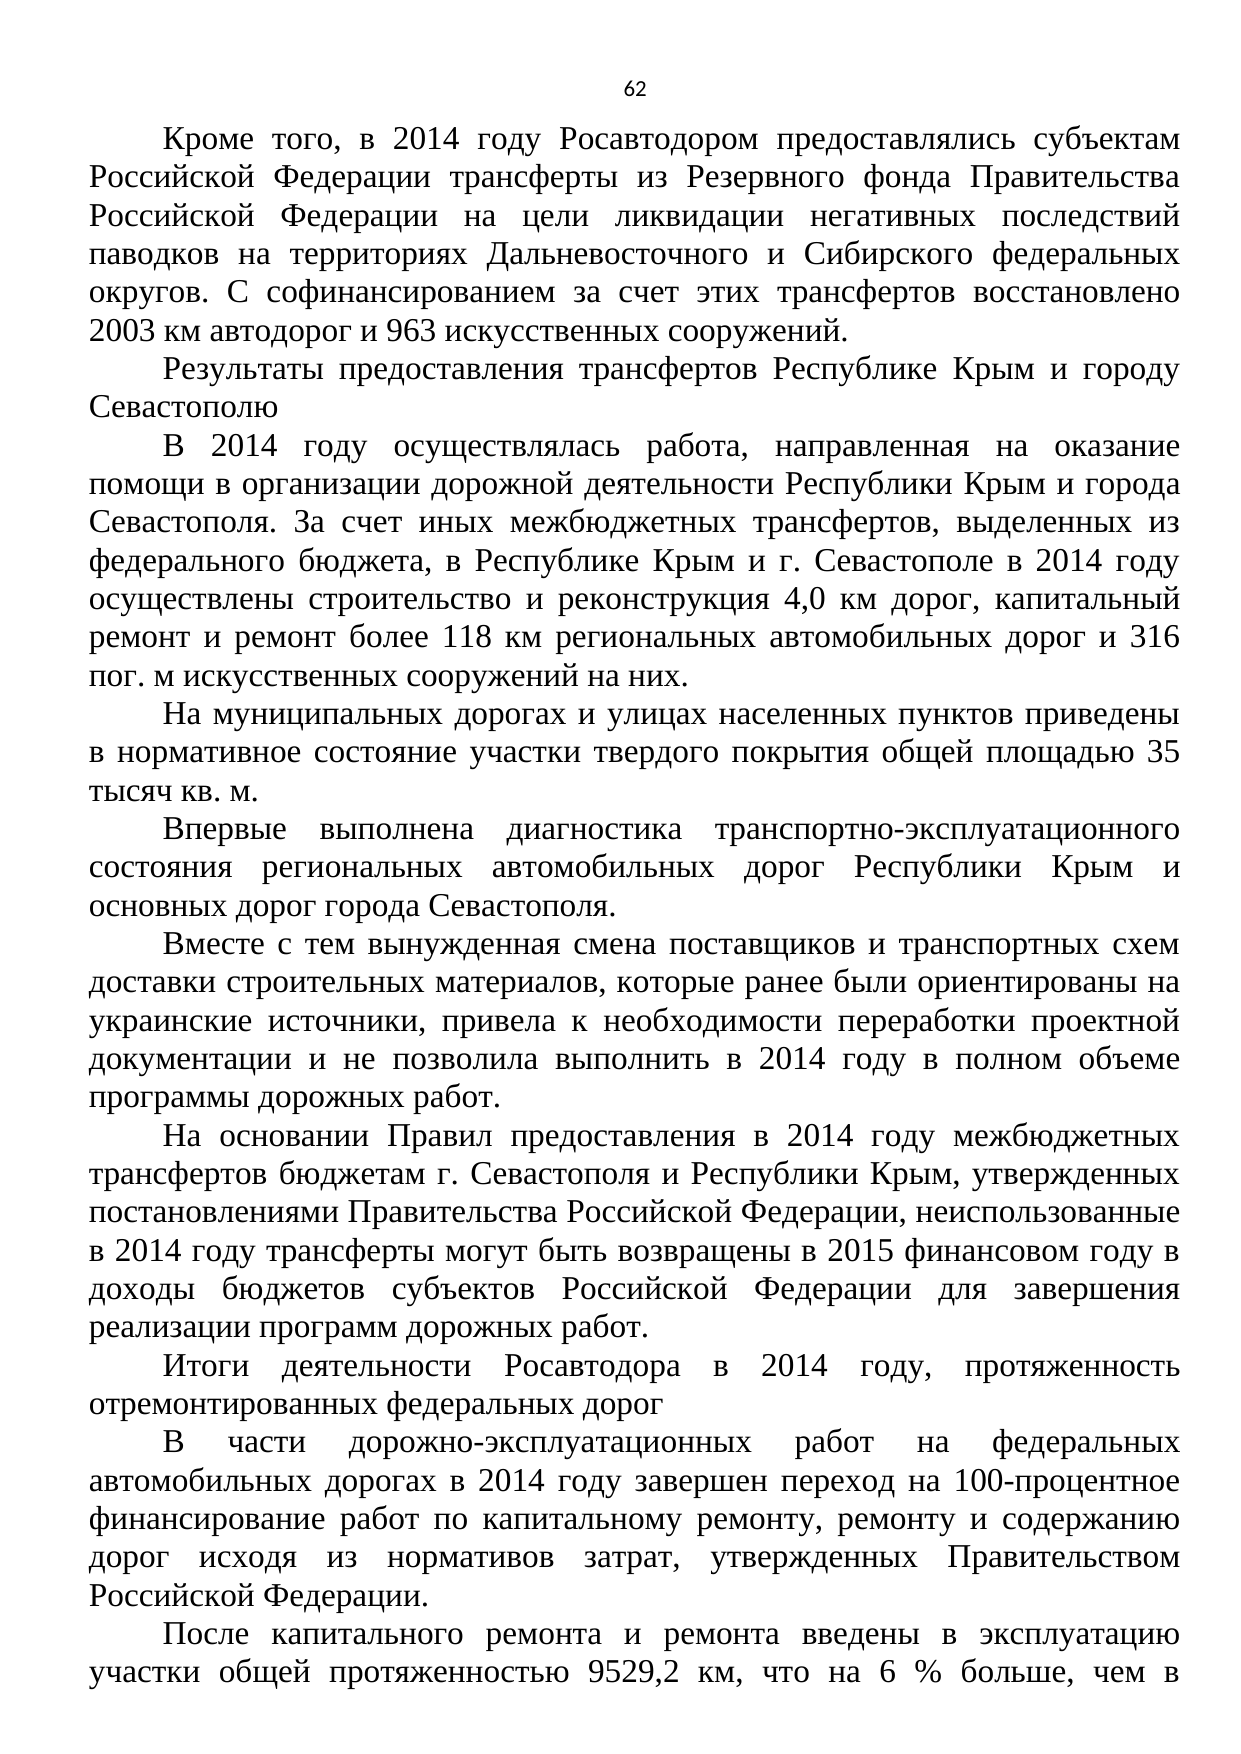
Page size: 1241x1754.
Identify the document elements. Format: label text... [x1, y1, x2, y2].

text Итоги деятельности Росавтодора в 2014 году, протяженность отремонтированных федеральных дорог [89, 1345, 1181, 1421]
text Вместе с тем вынужденная смена поставщиков и транспортных схем доставки строительных материалов, которые ранее были ориентированы на украинские источники, привела к необходимости переработки проектной документации и не позволила выполнить в 2014 году в полном объеме программы дорожных работ. [89, 923, 1181, 1115]
text В части дорожно-эксплуатационных работ на федеральных автомобильных дорогах в 2014 году завершен переход на 100-процентное финансирование работ по капитальному ремонту, ремонту и содержанию дорог исходя из нормативов затрат, утвержденных Правительством Российской Федерации. [89, 1421, 1181, 1613]
text На муниципальных дорогах и улицах населенных пунктов приведены в нормативное состояние участки твердого покрытия общей площадью 35 тысяч кв. м. [89, 693, 1181, 808]
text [89, 1613, 1181, 1690]
text На основании Правил предоставления в 2014 году межбюджетных трансфертов бюджетам г. Севастополя и Республики Крым, утвержденных постановлениями Правительства Российской Федерации, неиспользованные в 2014 году трансферты могут быть возвращены в 2015 финансовом году в доходы бюджетов субъектов Российской Федерации для завершения реализации программ дорожных работ. [89, 1115, 1181, 1345]
text В 2014 году осуществлялась работа, направленная на оказание помощи в организации дорожной деятельности Республики Крым и города Севастополя. За счет иных межбюджетных трансфертов, выделенных из федерального бюджета, в Республике Крым и г. Севастополе в 2014 году осуществлены строительство и реконструкция 4,0 км дорог, капитальный ремонт и ремонт более 118 км региональных автомобильных дорог и 316 пог. м искусственных сооружений на них. [89, 425, 1181, 693]
text Результаты предоставления трансфертов Республике Крым и городу Севастополю [89, 348, 1181, 425]
text Впервые выполнена диагностика транспортно-эксплуатационного состояния региональных автомобильных дорог Республики Крым и основных дорог города Севастополя. [89, 808, 1181, 923]
text Кроме того, в 2014 году Росавтодором предоставлялись субъектам Российской Федерации трансферты из Резервного фонда Правительства Российской Федерации на цели ликвидации негативных последствий паводков на территориях Дальневосточного и Сибирского федеральных округов. С софинансированием за счет этих трансфертов восстановлено 2003 км автодорог и 963 искусственных сооружений. [89, 118, 1181, 348]
